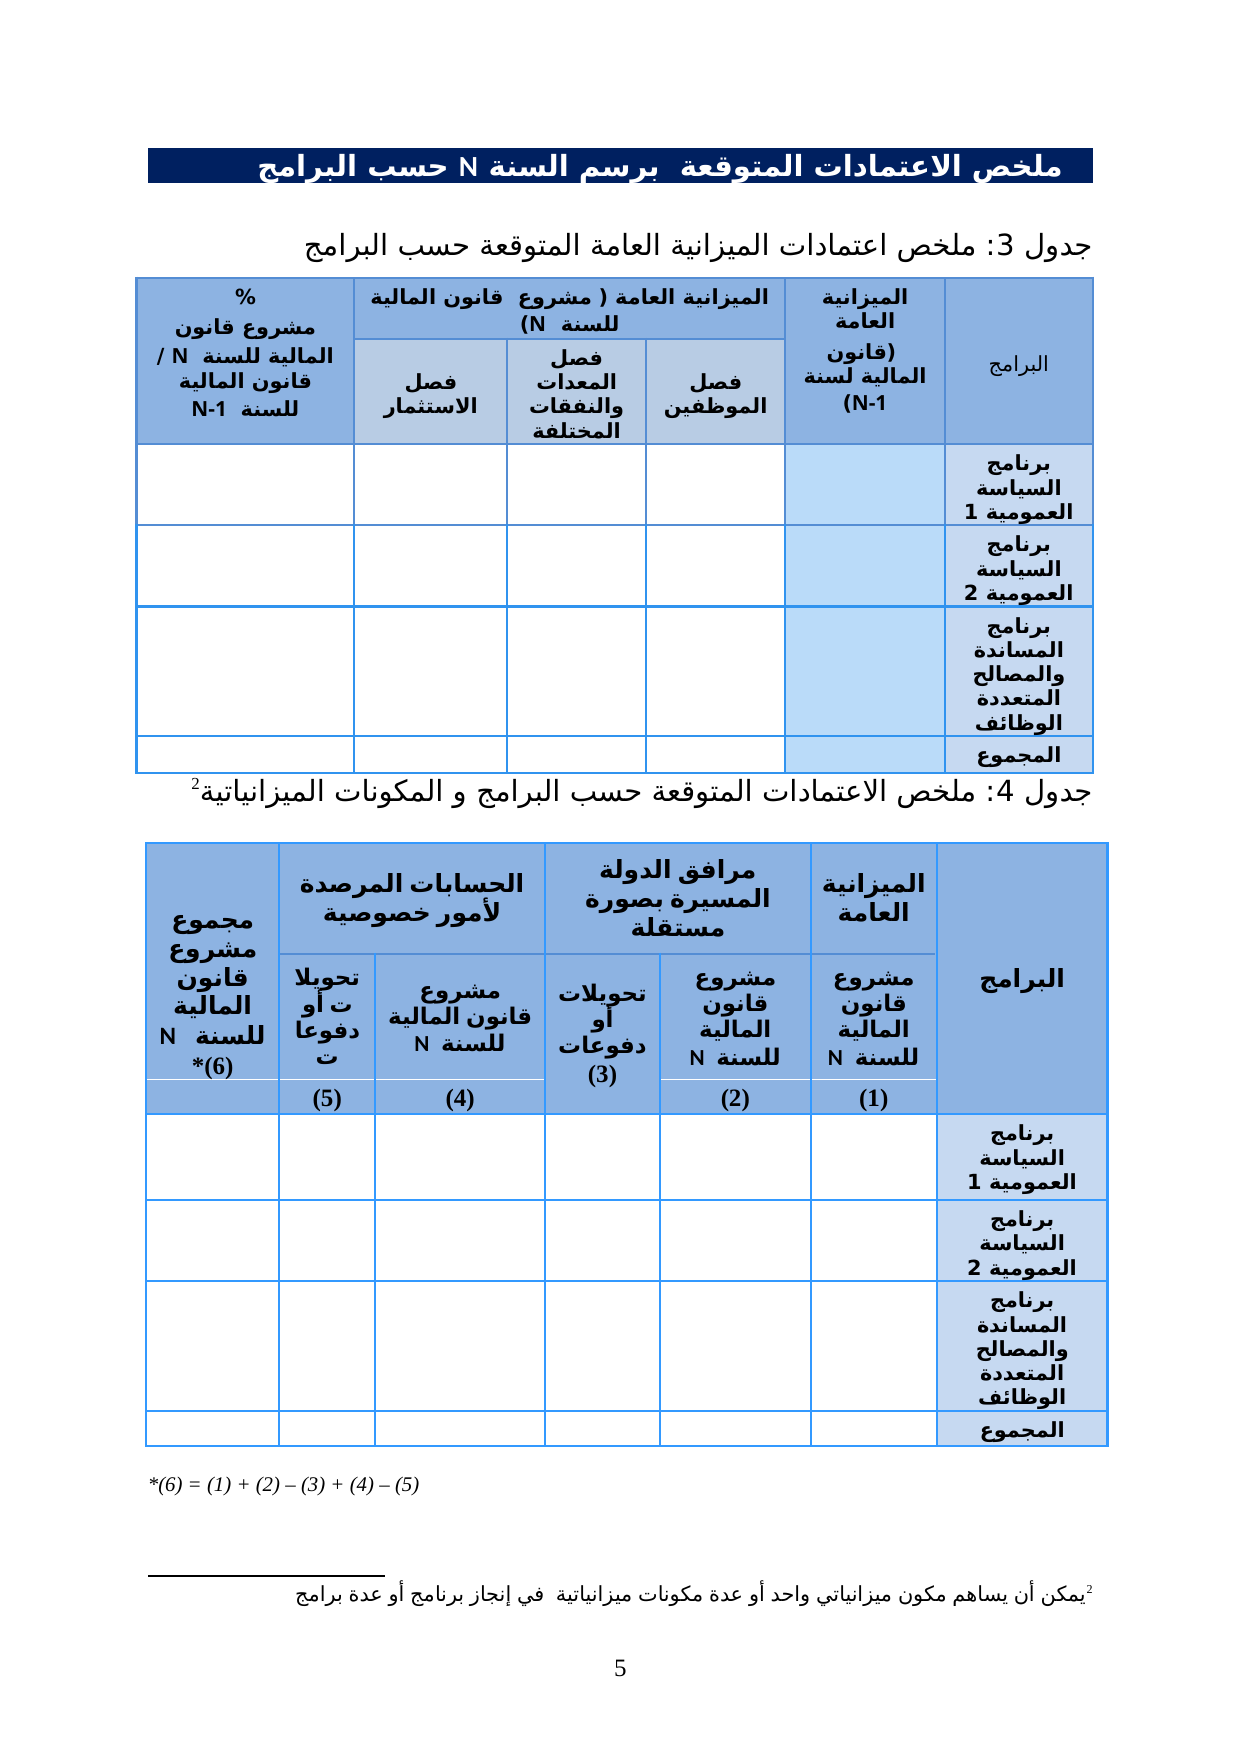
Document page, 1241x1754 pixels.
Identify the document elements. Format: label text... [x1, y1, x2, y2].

table_cell [280, 1412, 374, 1445]
table_cell [508, 526, 645, 605]
table_cell (4) [376, 1080, 544, 1113]
table_cell [661, 1282, 810, 1410]
table_cell [138, 608, 353, 735]
table_cell [812, 1201, 936, 1280]
table_cell [376, 1201, 544, 1280]
table_cell [147, 1115, 278, 1199]
table_cell [147, 1282, 278, 1410]
table_cell [786, 737, 944, 772]
list ملخص الاعتمادات المتوقعة برسم السنة N حسب البرامج [148, 148, 1093, 183]
table_cell [376, 1282, 544, 1410]
table_cell برنامج السياسة العمومية 2 [946, 526, 1092, 605]
table_cell فصل الموظفين [647, 340, 784, 443]
table_cell [355, 445, 506, 524]
table_cell [147, 1201, 278, 1280]
table_cell [138, 737, 353, 772]
table_cell [661, 1201, 810, 1280]
table_cell فصل المعدات والنفقات المختلفة [508, 340, 645, 443]
table_cell [812, 1282, 936, 1410]
table_cell [661, 1115, 810, 1199]
table_cell مشروع قانون المالية للسنة N [376, 955, 544, 1079]
text جدول 3: ملخص اعتمادات الميزانية العامة المتوقعة حسب البرامج [148, 228, 1093, 262]
table_cell [147, 1080, 278, 1113]
table_cell [280, 1282, 374, 1410]
table_cell [812, 1115, 936, 1199]
table_cell [508, 445, 645, 524]
text جدول 4: ملخص الاعتمادات المتوقعة حسب البرامج و المكونات الميزانياتية [148, 774, 1093, 808]
table_cell [355, 737, 506, 772]
table_cell [786, 526, 944, 605]
table_cell مشروع قانون المالية للسنة N [812, 953, 936, 1079]
table_cell [355, 608, 506, 735]
table_cell (1) [812, 1080, 936, 1113]
table_cell مشروع قانون المالية للسنة N [661, 955, 810, 1079]
table_cell (5) [280, 1080, 374, 1113]
table_cell [280, 1201, 374, 1280]
table_cell [647, 526, 784, 605]
table_header الحسابات المرصدة لأمور خصوصية [280, 844, 544, 953]
table_cell [812, 1412, 936, 1445]
table_header البرامج [946, 279, 1092, 443]
table_cell [508, 608, 645, 735]
table_cell [138, 445, 353, 524]
table_cell [376, 1115, 544, 1199]
table_cell المجموع [946, 737, 1092, 772]
text *(6) = (1) + (2) – (3) + (4) – (5) [148, 1472, 1093, 1496]
table_cell [786, 608, 944, 735]
table_cell تحويلات أو دفوعات (3) [546, 955, 659, 1113]
table_cell [355, 526, 506, 605]
table_header الميزانية العامة (قانون المالية لسنة N-1) [786, 279, 944, 443]
table_cell [786, 445, 944, 524]
table_cell [280, 1115, 374, 1199]
table_cell [147, 1412, 278, 1445]
table_header الميزانية العامة [812, 844, 936, 953]
table_cell برنامج السياسة العمومية 2 [938, 1201, 1106, 1280]
table_cell [546, 1115, 659, 1199]
table_cell [661, 1412, 810, 1445]
table_header مجموع مشروع قانون المالية للسنة N (6)* [147, 844, 278, 1079]
table_cell [647, 608, 784, 735]
table_cell تحويلات أو دفوعات [280, 955, 374, 1079]
table_cell [546, 1201, 659, 1280]
table_header % مشروع قانون المالية للسنة N / قانون المالية للسنة N-1 [138, 279, 353, 443]
table_cell (2) [661, 1080, 810, 1113]
table_cell برنامج المساندة والمصالح المتعددة الوظائف [946, 608, 1092, 735]
table_header الميزانية العامة ( مشروع قانون المالية للسنة N) [355, 279, 784, 338]
table_cell [508, 737, 645, 772]
table_cell [138, 526, 353, 605]
table_cell [546, 1412, 659, 1445]
table_cell فصل الاستثمار [355, 340, 506, 443]
table_cell المجموع [938, 1412, 1106, 1445]
table_cell [647, 737, 784, 772]
table_header البرامج [938, 844, 1106, 1113]
table_cell [647, 445, 784, 524]
table_cell برنامج المساندة والمصالح المتعددة الوظائف [938, 1282, 1106, 1410]
table_cell [376, 1412, 544, 1445]
table_cell برنامج السياسة العمومية 1 [938, 1115, 1106, 1199]
table_header مرافق الدولة المسيرة بصورة مستقلة [546, 844, 810, 953]
table_cell [546, 1282, 659, 1410]
table_cell برنامج السياسة العمومية 1 [946, 445, 1092, 524]
